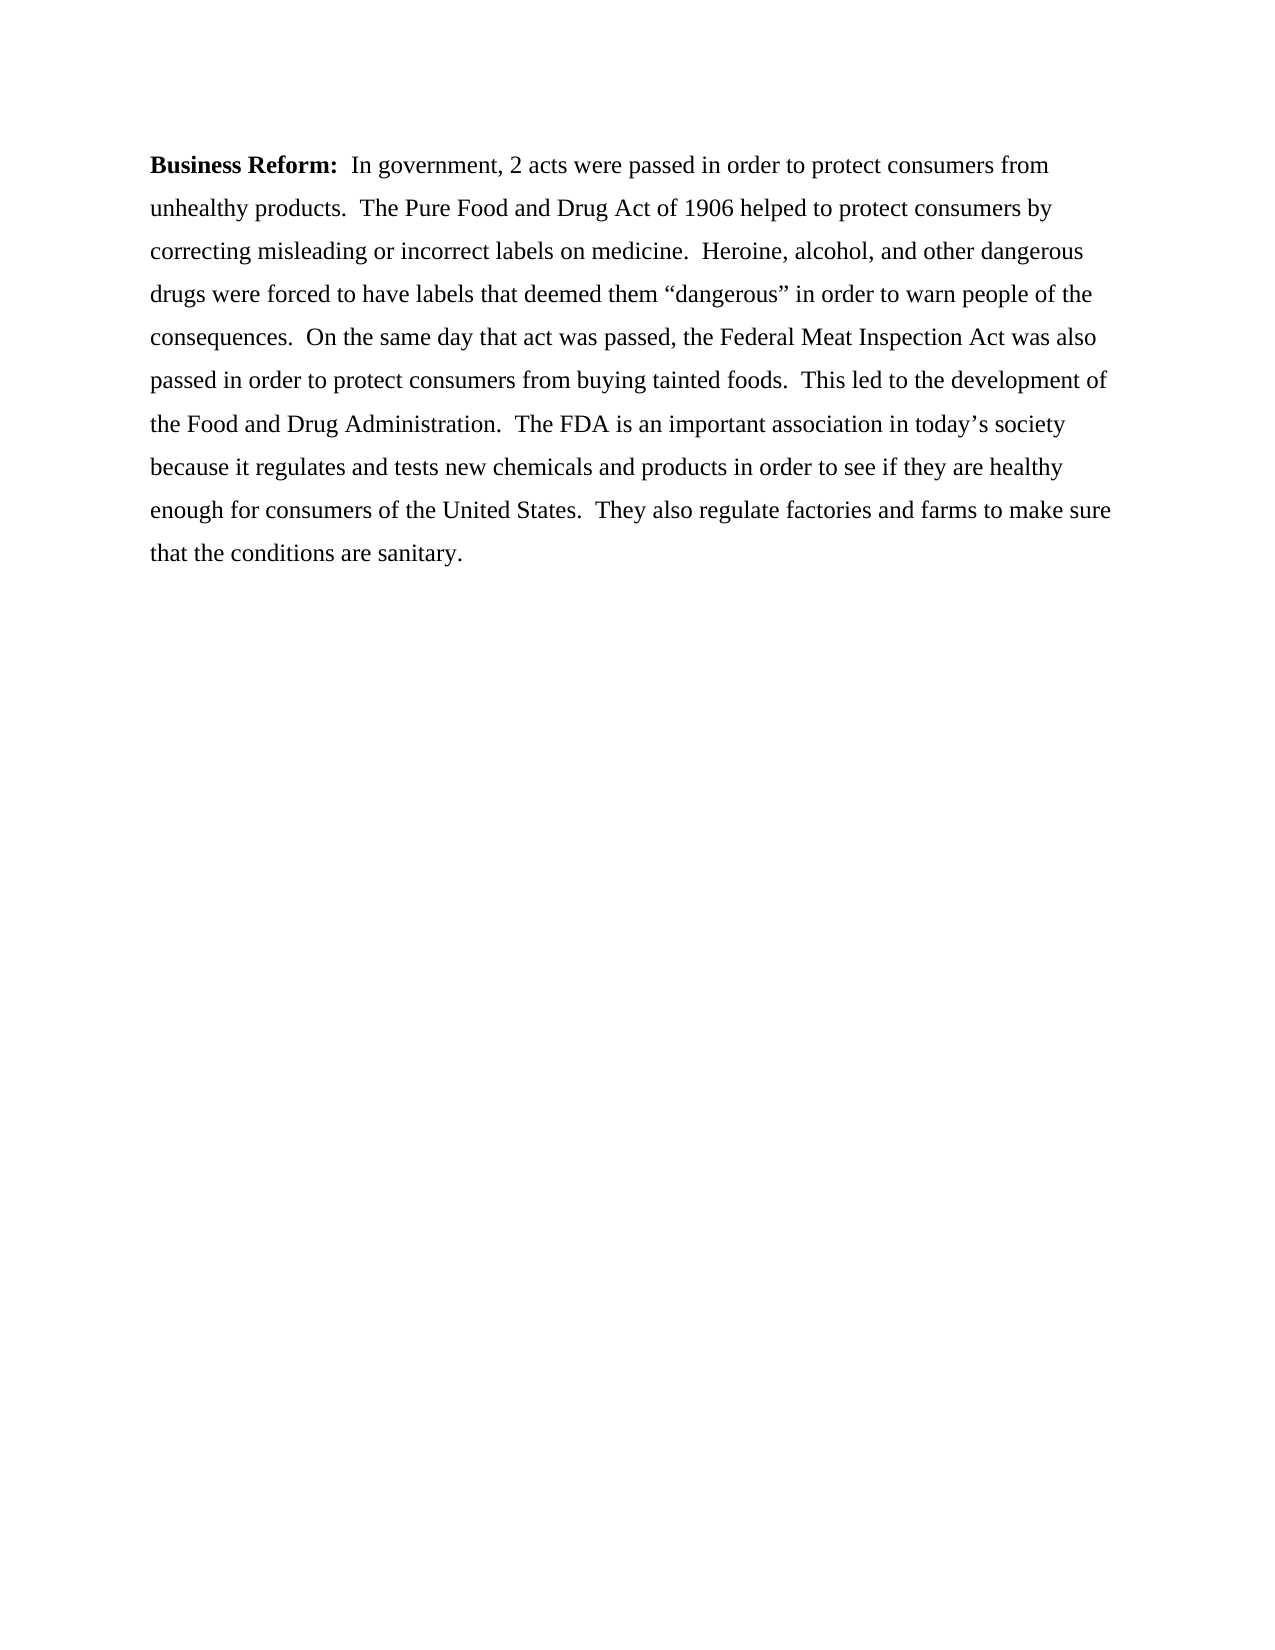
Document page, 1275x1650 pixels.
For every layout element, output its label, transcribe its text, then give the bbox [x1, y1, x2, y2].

text Business Reform: In government, 2 acts were passed in order to protect consumers from unhealthy products. The Pure Food and Drug Act of 1906 helped to protect consumers by correcting misleading or incorrect labels on medicine. Heroine, alcohol, and other dangerous drugs were forced to have labels that deemed them “dangerous” in order to warn people of the consequences. On the same day that act was passed, the Federal Meat Inspection Act was also passed in order to protect consumers from buying tainted foods. This led to the development of the Food and Drug Administration. The FDA is an important association in today’s society because it regulates and tests new chemicals and products in order to see if they are healthy enough for consumers of the United States. They also regulate factories and farms to make sure that the conditions are sanitary. [150, 150, 1125, 567]
